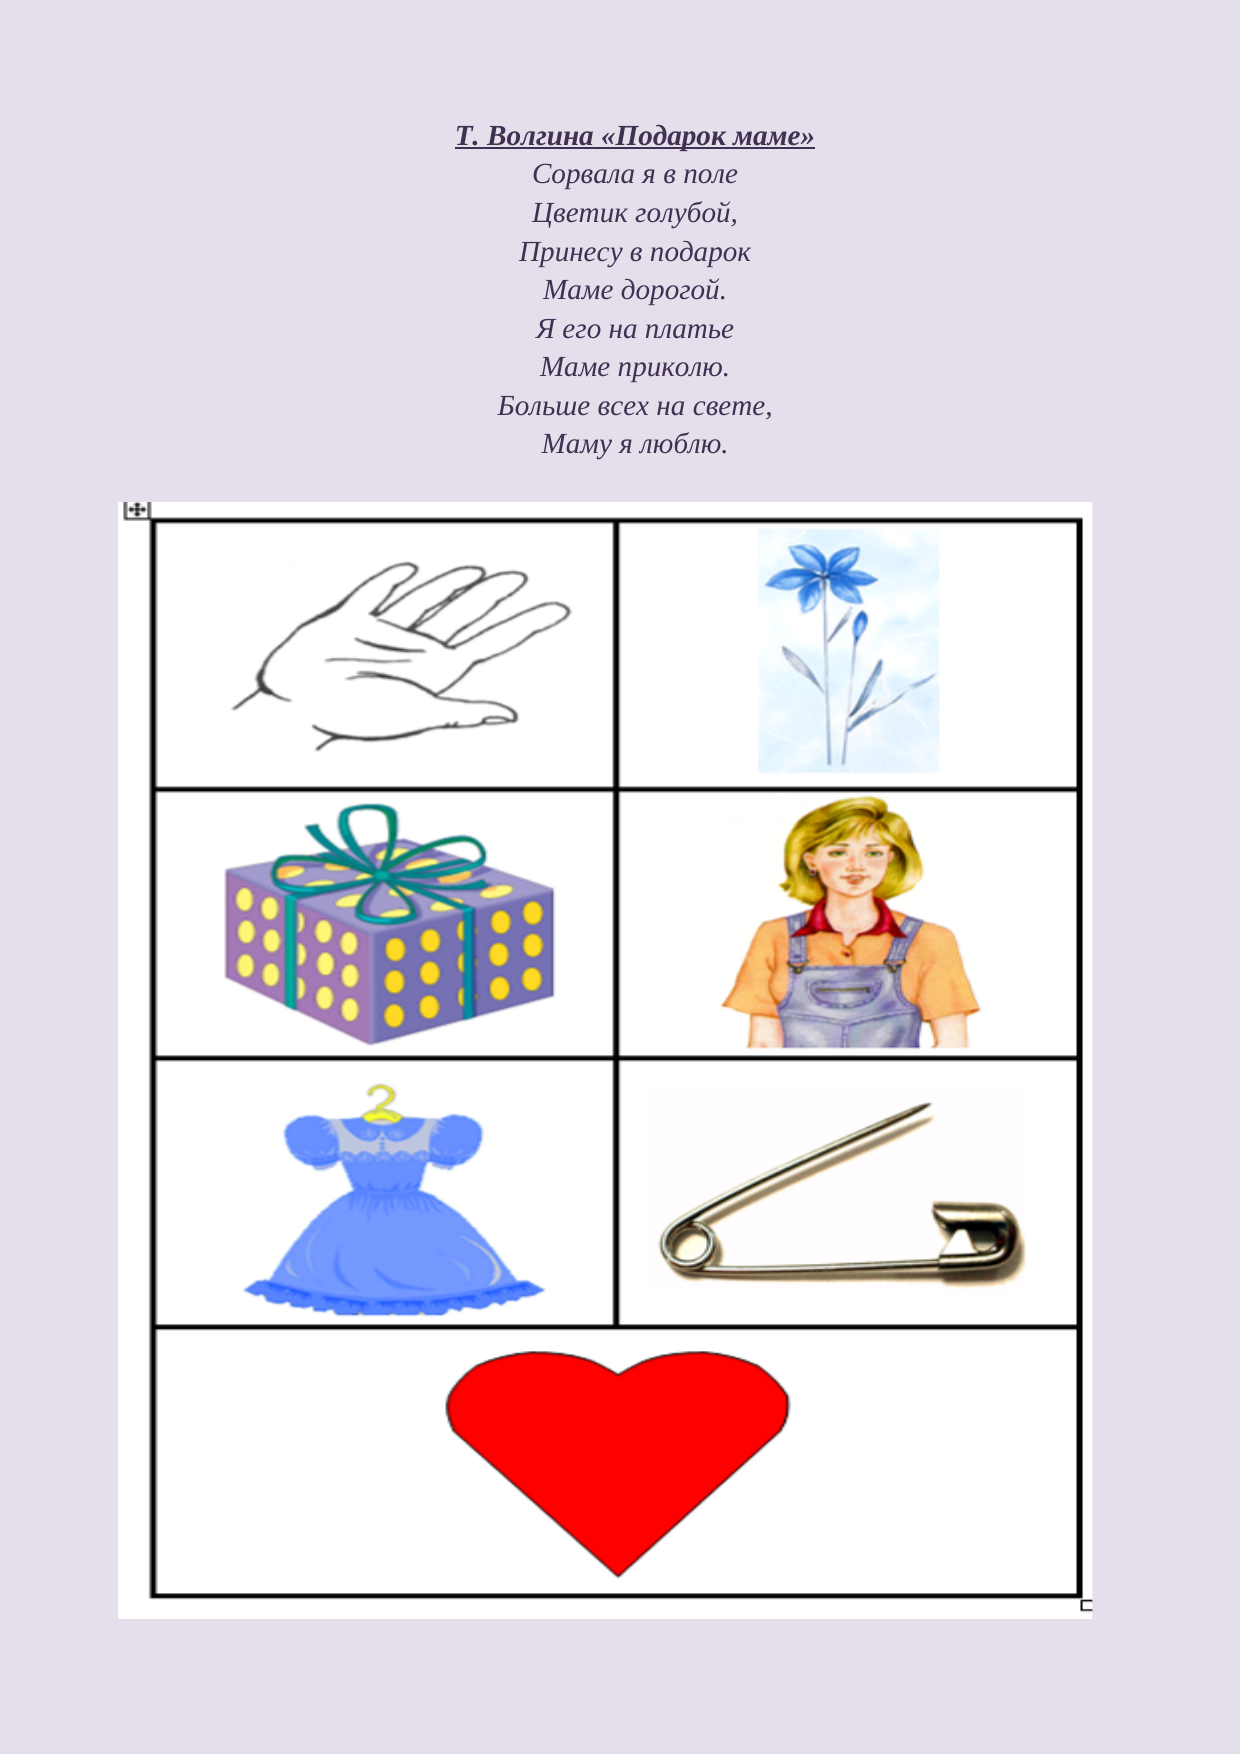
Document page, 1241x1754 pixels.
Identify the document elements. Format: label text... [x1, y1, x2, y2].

text Цветик голубой, [118, 195, 1152, 229]
text Сорвала я в поле [118, 157, 1152, 190]
text Маме дорогой. [118, 272, 1152, 306]
text Маме приколю. [118, 349, 1152, 383]
text Т. Волгина «Подарок маме» [118, 118, 1152, 152]
text Маму я люблю. [118, 426, 1152, 460]
text Больше всех на свете, [118, 388, 1152, 421]
picture [118, 502, 1093, 1619]
text Я его на платье [118, 311, 1152, 344]
text Принесу в подарок [118, 234, 1152, 267]
